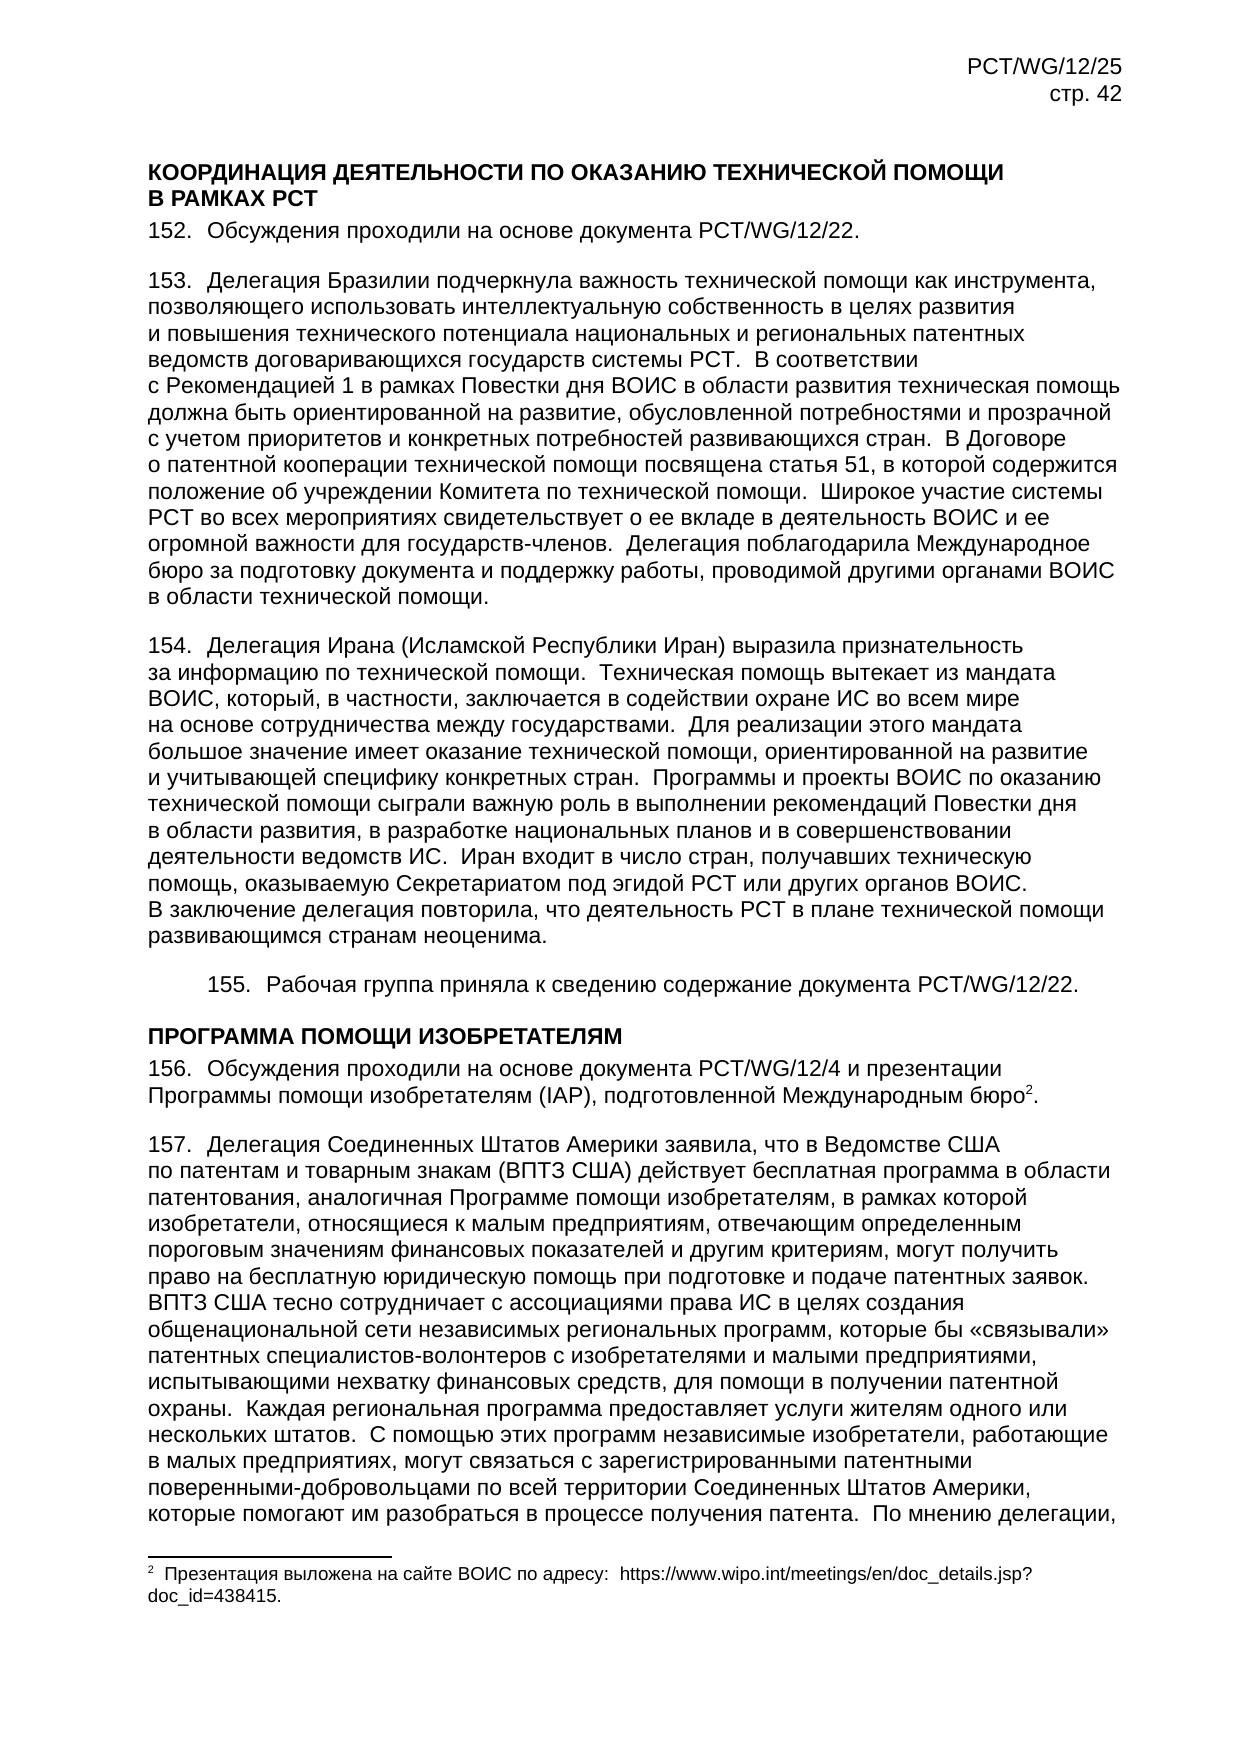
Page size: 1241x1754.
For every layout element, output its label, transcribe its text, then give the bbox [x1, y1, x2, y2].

text Обсуждения проходили на основе документа PCT/WG/12/4 и презентации Программы помощи изобретателям (IAP), подготовленной Международным бюро. [148, 1055, 1122, 1108]
text Рабочая группа приняла к сведению содержание документа PCT/WG/12/22. [207, 971, 1122, 998]
text Обсуждения проходили на основе документа PCT/WG/12/22. [148, 217, 1122, 244]
subtitle Координация деятельности по оказанию технической помощи в рамках PCT [148, 158, 1122, 211]
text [148, 1131, 1122, 1526]
subtitle Программа помощи изобретателям [148, 1023, 1122, 1049]
text Делегация Ирана (Исламской Республики Иран) выразила признательность за информацию по технической помощи. Техническая помощь вытекает из мандата ВОИС, который, в частности, заключается в содействии охране ИС во всем мире на основе сотрудничества между государствами. Для реализации этого мандата большое значение имеет оказание технической помощи, ориентированной на развитие и учитывающей специфику конкретных стран. Программы и проекты ВОИС по оказанию технической помощи сыграли важную роль в выполнении рекомендаций Повестки дня в области развития, в разработке национальных планов и в совершенствовании деятельности ведомств ИС. Иран входит в число стран, получавших техническую помощь, оказываемую Секретариатом под эгидой PCT или других органов ВОИС. В заключение делегация повторила, что деятельность PCT в плане технической помощи развивающимся странам неоценима. [148, 632, 1122, 948]
text Делегация Бразилии подчеркнула важность технической помощи как инструмента, позволяющего использовать интеллектуальную собственность в целях развития и повышения технического потенциала национальных и региональных патентных ведомств договаривающихся государств системы PCT. В соответствии с Рекомендацией 1 в рамках Повестки дня ВОИС в области развития техническая помощь должна быть ориентированной на развитие, обусловленной потребностями и прозрачной с учетом приоритетов и конкретных потребностей развивающихся стран. В Договоре о патентной кооперации технической помощи посвящена статья 51, в которой содержится положение об учреждении Комитета по технической помощи. Широкое участие системы PCT во всех мероприятиях свидетельствует о ее вкладе в деятельность ВОИС и ее огромной важности для государств-членов. Делегация поблагодарила Международное бюро за подготовку документа и поддержку работы, проводимой другими органами ВОИС в области технической помощи. [148, 267, 1122, 609]
